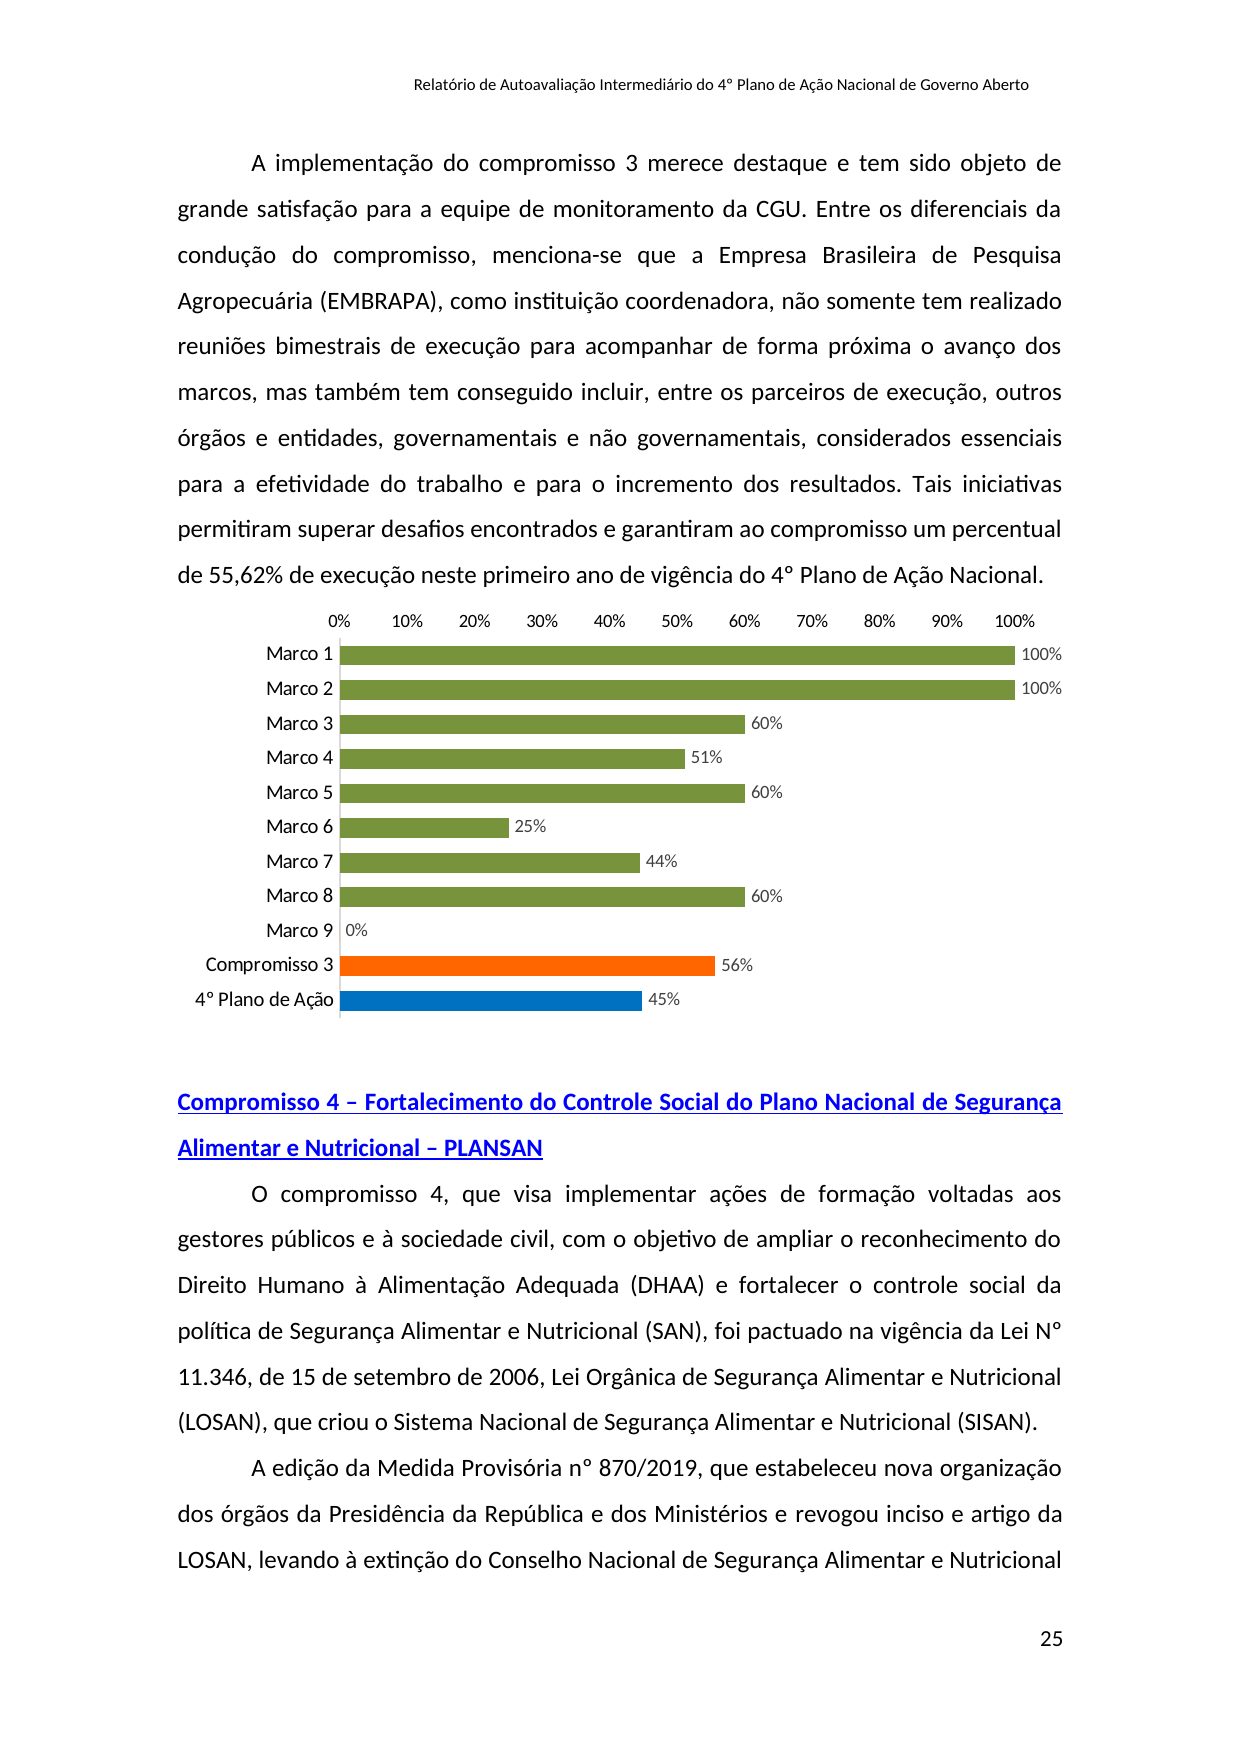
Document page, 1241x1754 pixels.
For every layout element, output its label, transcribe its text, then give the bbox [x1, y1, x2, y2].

text Compromisso 4 – Fortalecimento do Controle Social do Plano Nacional de Segurança Alimentar e Nutricional – PLANSAN [177, 1086, 1063, 1113]
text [177, 1452, 1063, 1574]
text A implementação do compromisso 3 merece destaque e tem sido objeto de grande satisfação para a equipe de monitoramento da CGU. Entre os diferenciais da condução do compromisso, menciona-se que a Empresa Brasileira de Pesquisa Agropecuária (EMBRAPA), como instituição coordenadora, não somente tem realizado reuniões bimestrais de execução para acompanhar de forma próxima o avanço dos marcos, mas também tem conseguido incluir, entre os parceiros de execução, outros órgãos e entidades, governamentais e não governamentais, considerados essenciais para a efetividade do trabalho e para o incremento dos resultados. Tais iniciativas permitiram superar desafios encontrados e garantiram ao compromisso um percentual de 55,62% de execução neste primeiro ano de vigência do 4º Plano de Ação Nacional. [177, 148, 1063, 590]
text O compromisso 4, que visa implementar ações de formação voltadas aos gestores públicos e à sociedade civil, com o objetivo de ampliar o reconhecimento do Direito Humano à Alimentação Adequada (DHAA) e fortalecer o controle social da política de Segurança Alimentar e Nutricional (SAN), foi pactuado na vigência da Lei Nº 11.346, de 15 de setembro de 2006, Lei Orgânica de Segurança Alimentar e Nutricional (LOSAN), que criou o Sistema Nacional de Segurança Alimentar e Nutricional (SISAN). [177, 1178, 1063, 1437]
text Compromisso 4 – Fortalecimento do Controle Social do Plano Nacional de Segurança Alimentar e Nutricional – PLANSAN [177, 1114, 1063, 1163]
